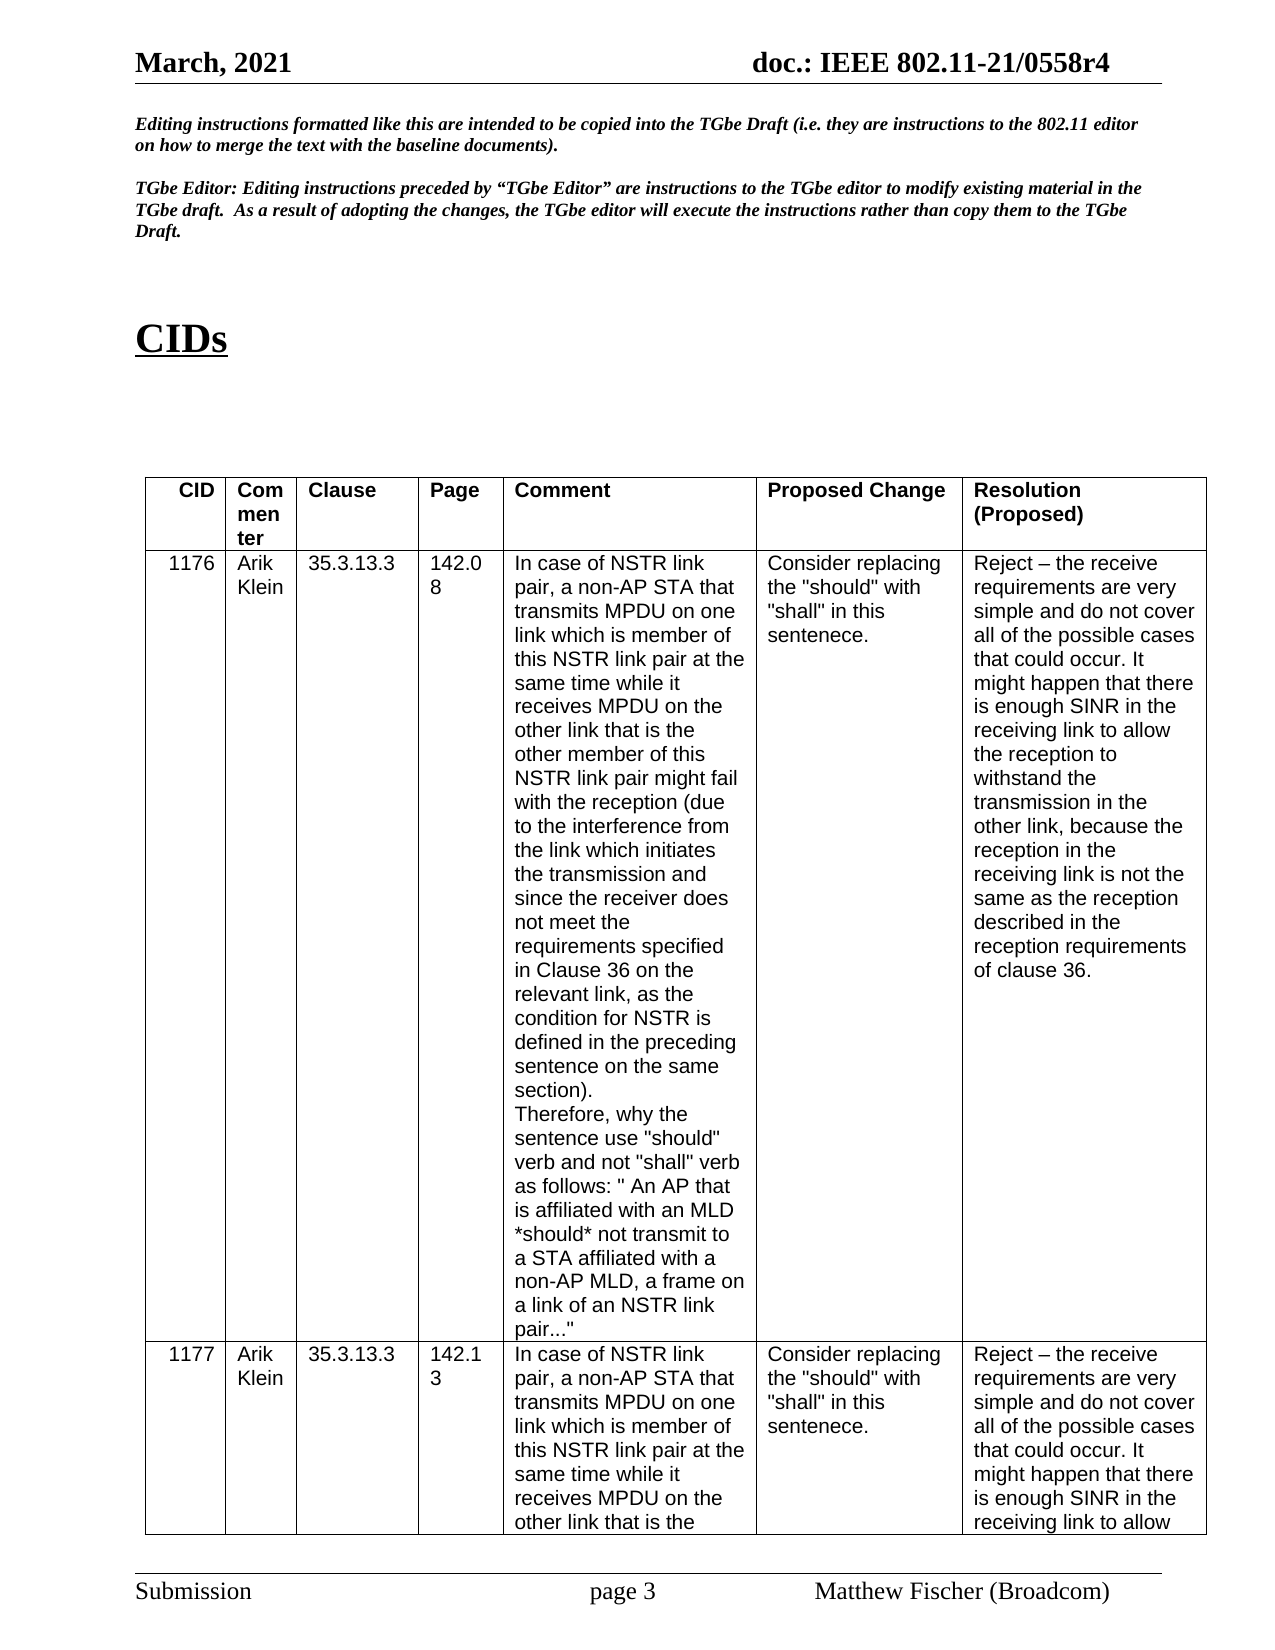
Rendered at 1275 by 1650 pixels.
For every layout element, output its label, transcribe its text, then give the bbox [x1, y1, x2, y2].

text CIDs [135, 314, 1162, 362]
text TGbe Editor: Editing instructions preceded by “TGbe Editor” are instructions to the TGbe editor to modify existing material in the TGbe draft. As a result of adopting the changes, the TGbe editor will execute the instructions rather than copy them to the TGbe Draft. [135, 177, 1162, 242]
table_header Resolution (Proposed) [963, 478, 1206, 549]
table_cell 142.08 [419, 551, 503, 1341]
table_cell 35.3.13.3 [297, 551, 418, 1341]
table_cell Arik Klein [226, 1342, 296, 1534]
table_cell 35.3.13.3 [297, 1342, 418, 1534]
text Editing instructions formatted like this are intended to be copied into the TGbe Draft (i.e. they are instructions to the 802.11 editor on how to merge the text with the baseline documents). [135, 112, 1162, 156]
table_header Page [419, 478, 503, 549]
table_cell Consider replacing the "should" with "shall" in this sentenece. [757, 551, 962, 1341]
table_cell 142.13 [419, 1342, 503, 1534]
table_cell Arik Klein [226, 551, 296, 1341]
table_header Comment [504, 478, 756, 549]
table_header Clause [297, 478, 418, 549]
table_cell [504, 1342, 756, 1534]
table_cell In case of NSTR link pair, a non-AP STA that transmits MPDU on one link which is member of this NSTR link pair at the same time while it receives MPDU on the other link that is the other member of this NSTR link pair might fail with the reception (due to the interference from the link which initiates the transmission and since the receiver does not meet the requirements specified in Clause 36 on the relevant link, as the condition for NSTR is defined in the preceding sentence on the same section). Therefore, why the sentence use "should" verb and not "shall" verb as follows: " An AP that is affiliated with an MLD *should* not transmit to a STA affiliated with a non-AP MLD, a frame on a link of an NSTR link pair..." [504, 551, 756, 1341]
table_header Proposed Change [757, 478, 962, 549]
table_header Commenter [226, 478, 296, 549]
table_cell 1176 [146, 551, 225, 1341]
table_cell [963, 1342, 1206, 1534]
table_header CID [146, 478, 225, 549]
table_cell 1177 [146, 1342, 225, 1534]
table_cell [757, 1342, 962, 1534]
table_cell Reject – the receive requirements are very simple and do not cover all of the possible cases that could occur. It might happen that there is enough SINR in the receiving link to allow the reception to withstand the transmission in the other link, because the reception in the receiving link is not the same as the reception described in the reception requirements of clause 36. [963, 551, 1206, 1341]
